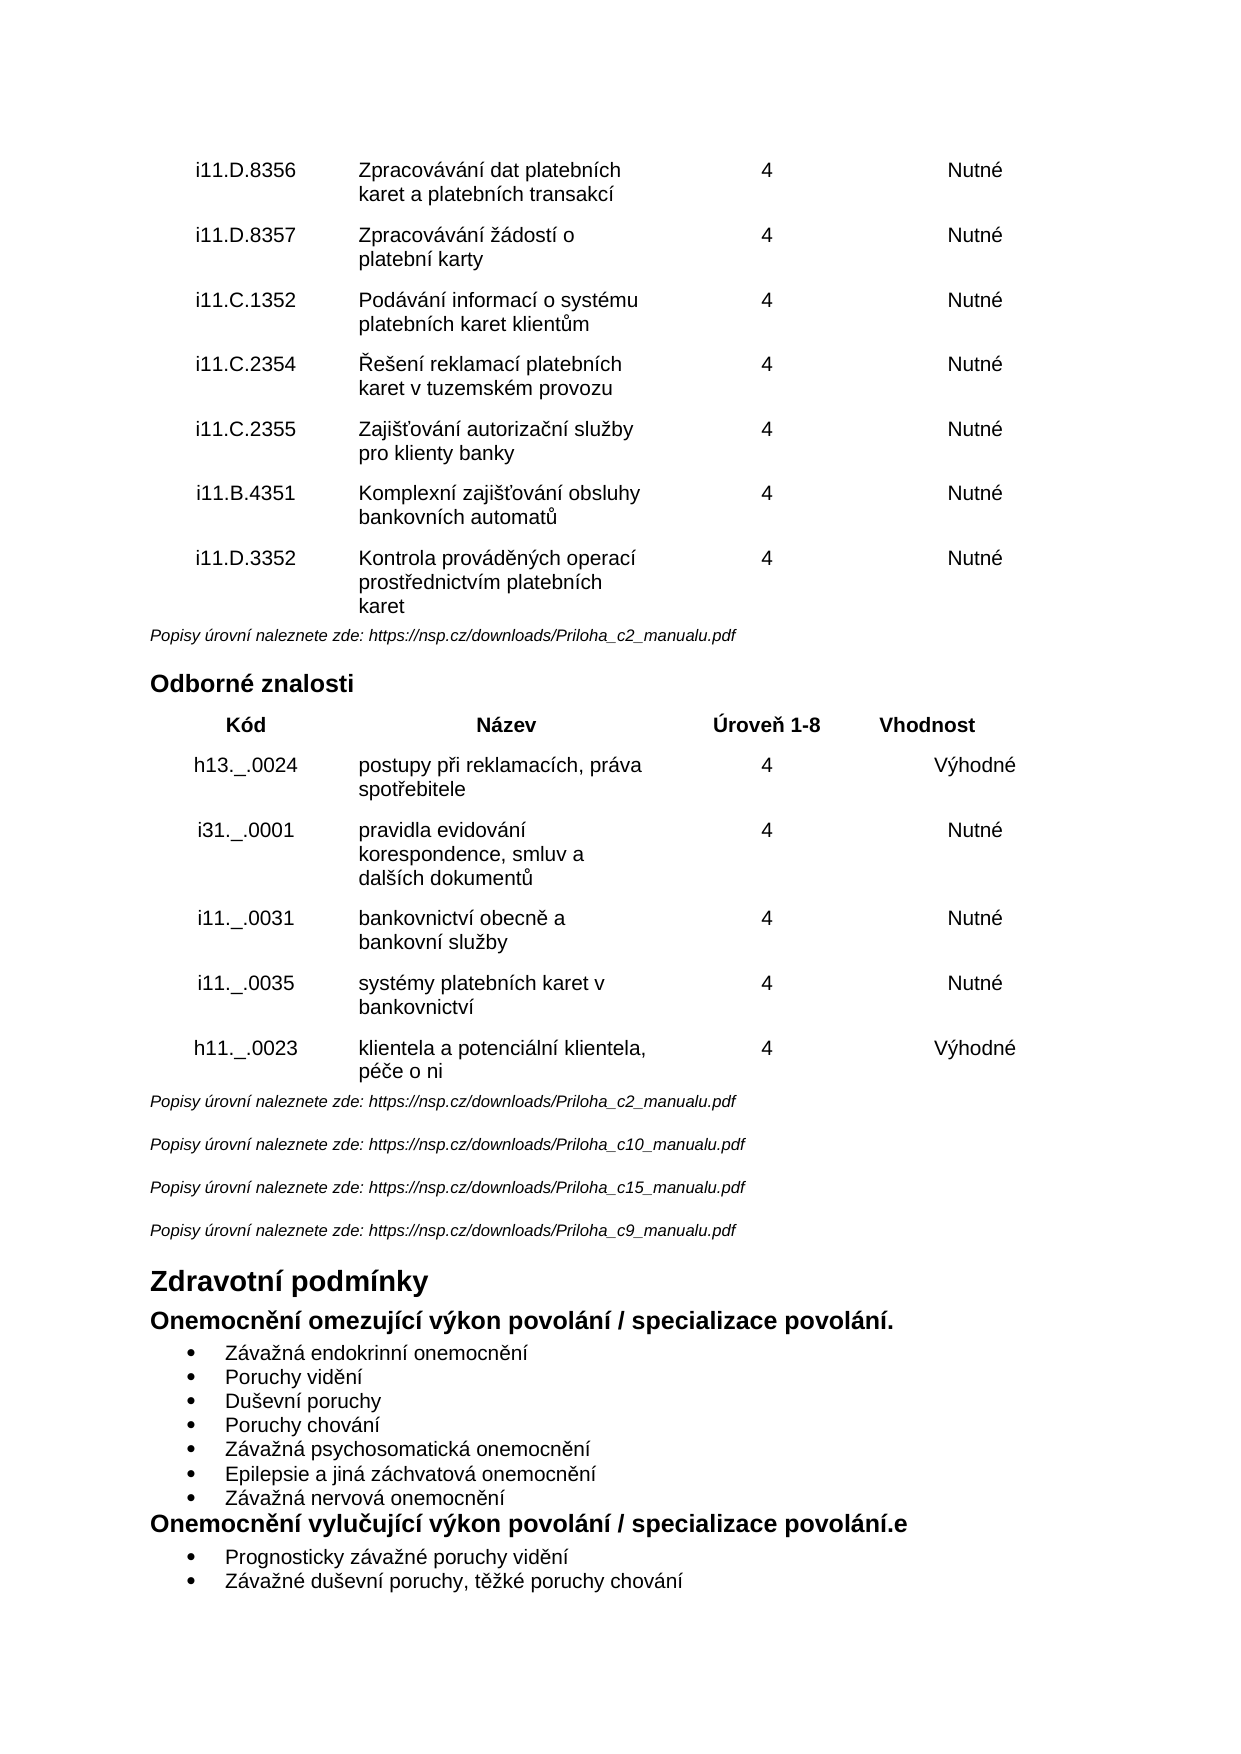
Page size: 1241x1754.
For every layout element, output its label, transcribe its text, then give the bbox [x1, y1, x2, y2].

list Závažné duševní poruchy, těžké poruchy chování [187, 1568, 1090, 1593]
table_cell i31._.0001 [142, 809, 350, 898]
subtitle Odborné znalosti [150, 669, 1090, 698]
table_cell Nutné [871, 215, 1079, 279]
table_cell i11.D.8356 [142, 150, 350, 214]
table_cell h13._.0024 [142, 745, 350, 809]
table_header Úroveň 1-8 [663, 704, 871, 745]
table_cell i11._.0035 [142, 963, 350, 1027]
table_cell 4 [663, 215, 871, 279]
table_cell i11.C.2355 [142, 408, 350, 473]
table_cell Nutné [871, 150, 1079, 214]
list Závažná endokrinní onemocnění [187, 1341, 1090, 1365]
table_cell 4 [663, 344, 871, 408]
table_cell Řešení reklamací platebních karet v tuzemském provozu [350, 344, 662, 408]
table_cell Nutné [871, 344, 1079, 408]
list Duševní poruchy [187, 1389, 1090, 1413]
table_cell Nutné [871, 963, 1079, 1027]
text Popisy úrovní naleznete zde: https://nsp.cz/downloads/Priloha_c9_manualu.pdf [150, 1221, 1090, 1240]
subtitle Onemocnění vylučující výkon povolání / specializace povolání.e [150, 1509, 1090, 1538]
list Prognosticky závažné poruchy vidění [187, 1544, 1090, 1568]
list Epilepsie a jiná záchvatová onemocnění [187, 1461, 1090, 1485]
table_cell systémy platebních karet v bankovnictví [350, 963, 662, 1027]
table_cell i11.B.4351 [142, 473, 350, 537]
list Závažná psychosomatická onemocnění [187, 1437, 1090, 1461]
table_cell Výhodné [871, 1027, 1079, 1092]
table_header Kód [142, 704, 350, 745]
text Popisy úrovní naleznete zde: https://nsp.cz/downloads/Priloha_c15_manualu.pdf [150, 1178, 1090, 1197]
table_cell Nutné [871, 408, 1079, 473]
table_cell bankovnictví obecně a bankovní služby [350, 898, 662, 962]
table_cell 4 [663, 898, 871, 962]
subtitle Onemocnění omezující výkon povolání / specializace povolání. [150, 1306, 1090, 1335]
table_cell 4 [663, 473, 871, 537]
text Popisy úrovní naleznete zde: https://nsp.cz/downloads/Priloha_c10_manualu.pdf [150, 1135, 1090, 1154]
list Závažná nervová onemocnění [187, 1485, 1090, 1509]
table_cell i11.C.2354 [142, 344, 350, 408]
subtitle Zdravotní podmínky [150, 1264, 1090, 1298]
list Poruchy chování [187, 1413, 1090, 1437]
table_header Název [350, 704, 662, 745]
table_cell Komplexní zajišťování obsluhy bankovních automatů [350, 473, 662, 537]
text Popisy úrovní naleznete zde: https://nsp.cz/downloads/Priloha_c2_manualu.pdf [150, 626, 1090, 645]
list Poruchy vidění [187, 1365, 1090, 1389]
table_cell Výhodné [871, 745, 1079, 809]
table_cell Nutné [871, 473, 1079, 537]
table_cell 4 [663, 150, 871, 214]
table_cell 4 [663, 809, 871, 898]
table_cell klientela a potenciální klientela, péče o ni [350, 1027, 662, 1092]
table_cell Nutné [871, 279, 1079, 344]
table_cell Zajišťování autorizační služby pro klienty banky [350, 408, 662, 473]
table_cell h11._.0023 [142, 1027, 350, 1092]
table_cell Zpracovávání žádostí o platební karty [350, 215, 662, 279]
table_cell pravidla evidování korespondence, smluv a dalších dokumentů [350, 809, 662, 898]
table_cell 4 [663, 538, 871, 626]
table_cell 4 [663, 408, 871, 473]
table_cell i11.D.3352 [142, 538, 350, 626]
table_cell i11.D.8357 [142, 215, 350, 279]
table_cell 4 [663, 1027, 871, 1092]
table_header Vhodnost [871, 704, 1079, 745]
table_cell Kontrola prováděných operací prostřednictvím platebních karet [350, 538, 662, 626]
table_cell 4 [663, 963, 871, 1027]
table_cell 4 [663, 745, 871, 809]
table_cell i11._.0031 [142, 898, 350, 962]
table_cell 4 [663, 279, 871, 344]
table_cell Nutné [871, 538, 1079, 626]
table_cell Nutné [871, 898, 1079, 962]
table_cell Nutné [871, 809, 1079, 898]
table_cell Podávání informací o systému platebních karet klientům [350, 279, 662, 344]
table_cell Zpracovávání dat platebních karet a platebních transakcí [350, 150, 662, 214]
text Popisy úrovní naleznete zde: https://nsp.cz/downloads/Priloha_c2_manualu.pdf [150, 1092, 1090, 1111]
table_cell i11.C.1352 [142, 279, 350, 344]
table_cell postupy při reklamacích, práva spotřebitele [350, 745, 662, 809]
